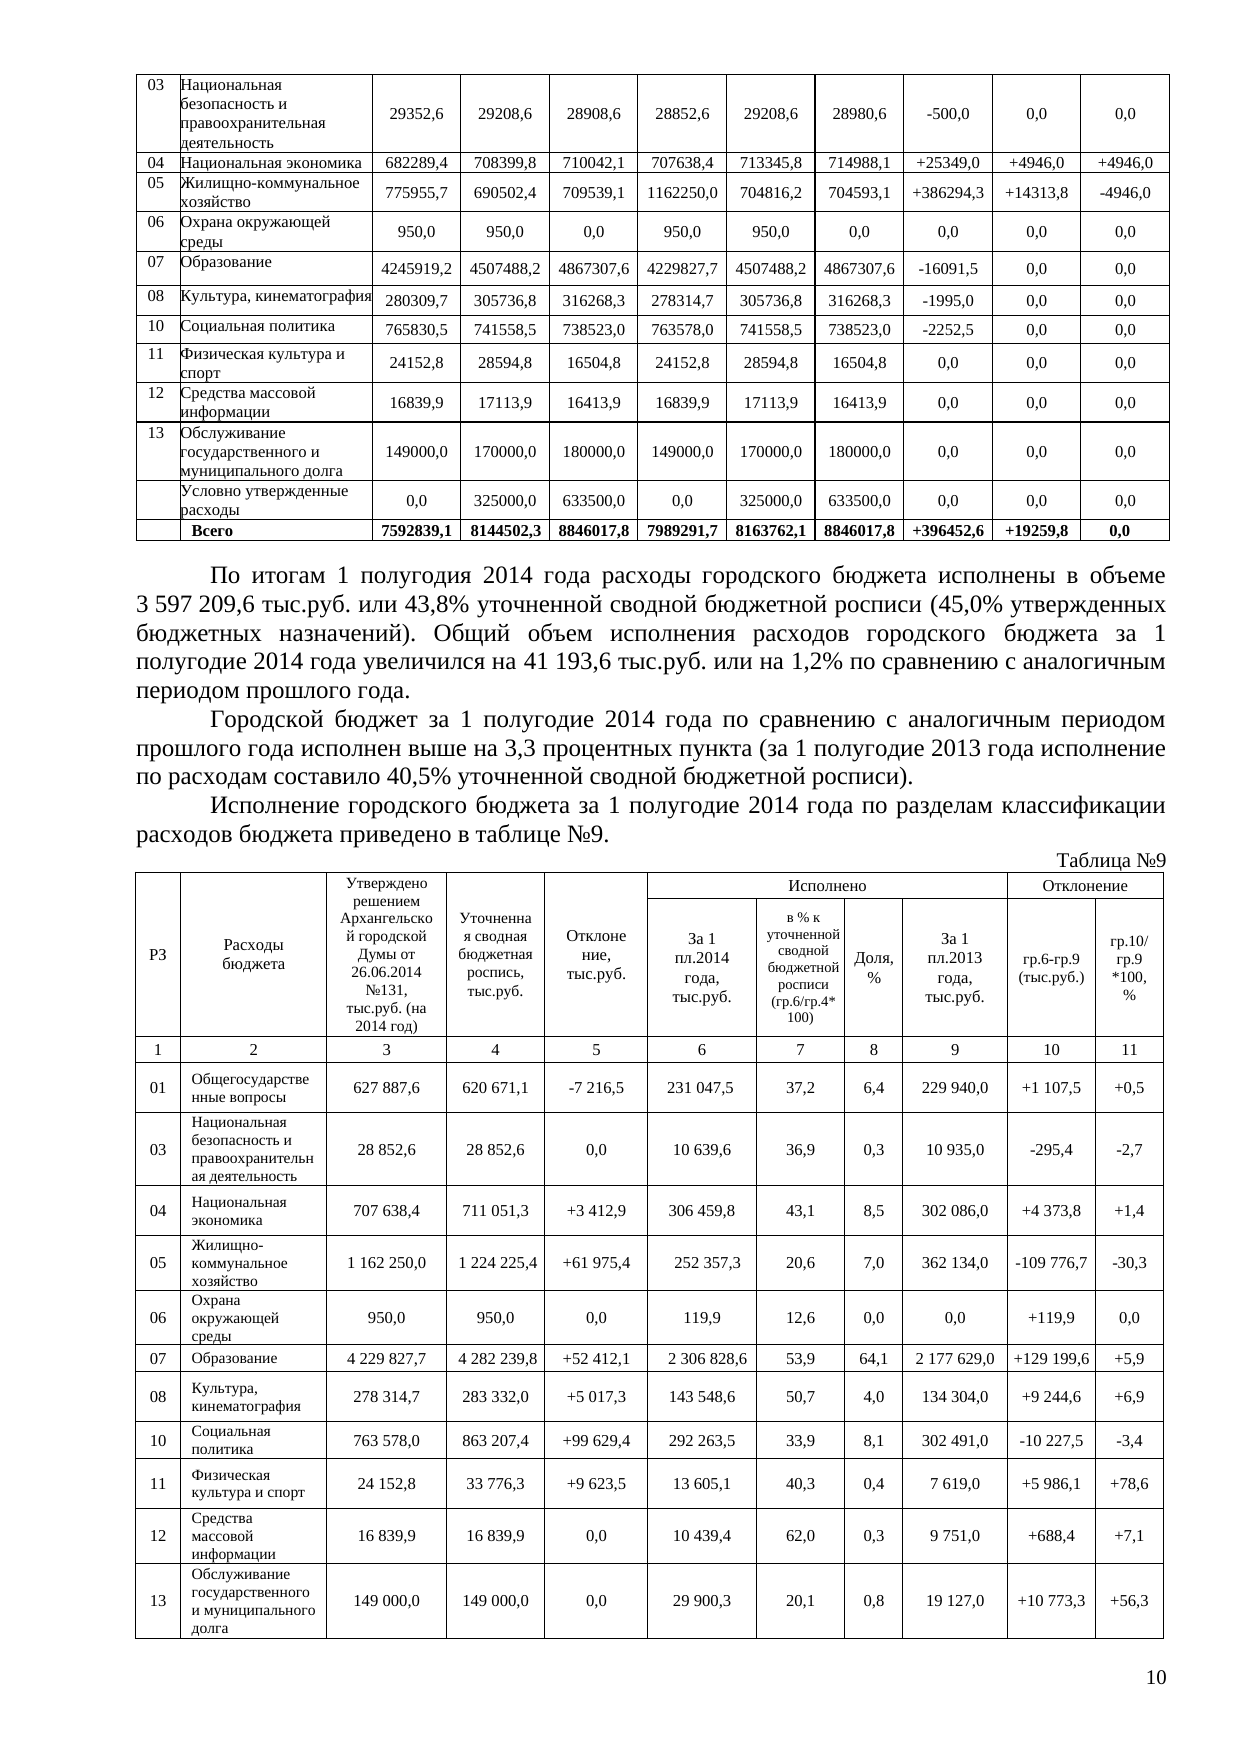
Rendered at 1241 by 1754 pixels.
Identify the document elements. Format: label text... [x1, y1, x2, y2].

table_cell 950,0 [638, 212, 726, 251]
table_cell 16413,9 [550, 383, 637, 421]
table_cell 43,1 [757, 1186, 844, 1235]
table_cell 302 086,0 [903, 1186, 1007, 1235]
table_cell 07 [136, 1345, 180, 1371]
text Городской бюджет за 1 полугодие 2014 года по сравнению с аналогичным периодом прошлого года исполнен выше на 3,3 процентных пункта (за 1 полугодие 2013 года исполнение по расходам составило 40,5% уточненной сводной бюджетной росписи). [136, 704, 1166, 790]
table_cell 707638,4 [638, 153, 726, 172]
table_cell 33,9 [757, 1422, 844, 1458]
text Исполнение городского бюджета за 1 полугодие 2014 года по разделам классификации расходов бюджета приведено в таблице №9. [136, 790, 1166, 848]
table_cell 1 [136, 1037, 180, 1062]
table_cell 0,0 [1081, 316, 1169, 343]
table_cell 0,0 [1096, 1291, 1163, 1344]
table_cell 863 207,4 [447, 1422, 544, 1458]
table_cell 06 [137, 212, 180, 251]
table_cell 1 162 250,0 [327, 1236, 446, 1289]
table_cell 4507488,2 [461, 252, 549, 285]
table_cell -2,7 [1096, 1113, 1163, 1185]
table_cell 3 [327, 1037, 446, 1062]
table_cell 170000,0 [461, 423, 549, 480]
table_cell 03 [137, 75, 180, 152]
table_cell +9 244,6 [1008, 1372, 1095, 1421]
table_cell +19259,8 [993, 520, 1080, 540]
table_cell 6 [648, 1037, 756, 1062]
table_cell 0,3 [845, 1509, 902, 1563]
table_cell 4229827,7 [638, 252, 726, 285]
table_cell 4867307,6 [550, 252, 637, 285]
table_cell 0,0 [904, 344, 992, 382]
table_cell Общегосударственные вопросы [181, 1063, 326, 1112]
table_cell 0,0 [1081, 286, 1169, 314]
table_cell +52 412,1 [545, 1345, 647, 1371]
table_header Утверждено решением Архангельской городской Думы от 26.06.2014 №131, тыс.руб. (на 2014 год) [327, 873, 446, 1036]
table_cell Жилищно-коммунальное хозяйство [181, 1236, 326, 1289]
table_cell 714988,1 [816, 153, 903, 172]
table_cell 0,0 [545, 1113, 647, 1185]
table_cell 633500,0 [816, 481, 903, 519]
table_cell 10 935,0 [903, 1113, 1007, 1185]
table_cell 40,3 [757, 1459, 844, 1508]
table_cell 24152,8 [638, 344, 726, 382]
table_cell 229 940,0 [903, 1063, 1007, 1112]
table_cell 0,0 [545, 1564, 647, 1638]
table_cell 16 839,9 [447, 1509, 544, 1563]
table_cell 16413,9 [816, 383, 903, 421]
table_cell 16504,8 [816, 344, 903, 382]
table_cell 278 314,7 [327, 1372, 446, 1421]
table_cell 709539,1 [550, 173, 637, 211]
table_cell 01 [136, 1063, 180, 1112]
table_cell 13 [136, 1564, 180, 1638]
table_cell 28980,6 [816, 75, 903, 152]
table_cell 0,0 [1081, 344, 1169, 382]
table_cell 0,0 [1081, 520, 1169, 540]
table_cell 0,0 [993, 423, 1080, 480]
text По итогам 1 полугодия 2014 года расходы городского бюджета исполнены в объеме 3 597 209,6 тыс.руб. или 43,8% уточненной сводной бюджетной росписи (45,0% утвержденных бюджетных назначений). Общий объем исполнения расходов городского бюджета за 1 полугодие 2014 года увеличился на 41 193,6 тыс.руб. или на 1,2% по сравнению с аналогичным периодом прошлого года. [136, 560, 1166, 704]
table_cell 765830,5 [373, 316, 460, 343]
table_cell 0,0 [993, 383, 1080, 421]
table_cell Средства массовой информации [181, 1509, 326, 1563]
table_cell +3 412,9 [545, 1186, 647, 1235]
table_cell -500,0 [904, 75, 992, 152]
table_cell Национальная экономика [181, 153, 372, 172]
table_cell +25349,0 [904, 153, 992, 172]
table_cell 0,0 [993, 481, 1080, 519]
table_cell +6,9 [1096, 1372, 1163, 1421]
table_cell +9 623,5 [545, 1459, 647, 1508]
table_cell Охрана окружающей среды [181, 1291, 326, 1344]
table_cell +4946,0 [993, 153, 1080, 172]
table_cell 06 [136, 1291, 180, 1344]
table_cell 24 152,8 [327, 1459, 446, 1508]
table_cell 04 [137, 153, 180, 172]
table_cell 28 852,6 [447, 1113, 544, 1185]
table_cell Культура, кинематография [181, 1372, 326, 1421]
table_cell 0,0 [1081, 481, 1169, 519]
table_cell 292 263,5 [648, 1422, 756, 1458]
table_cell +4 373,8 [1008, 1186, 1095, 1235]
table_cell Физическая культура и спорт [181, 1459, 326, 1508]
table_cell +78,6 [1096, 1459, 1163, 1508]
table_cell 0,0 [1081, 383, 1169, 421]
table_cell 711 051,3 [447, 1186, 544, 1235]
table_cell 316268,3 [550, 286, 637, 314]
table_cell 2 177 629,0 [903, 1345, 1007, 1371]
table_cell 305736,8 [727, 286, 814, 314]
table_cell 53,9 [757, 1345, 844, 1371]
table_cell 13 605,1 [648, 1459, 756, 1508]
table_cell 950,0 [727, 212, 814, 251]
table_cell 4 [447, 1037, 544, 1062]
table_cell 713345,8 [727, 153, 814, 172]
table_cell 362 134,0 [903, 1236, 1007, 1289]
table_cell 20,1 [757, 1564, 844, 1638]
table_cell Культура, кинематография [181, 286, 372, 314]
table_cell 149 000,0 [327, 1564, 446, 1638]
table_cell +7,1 [1096, 1509, 1163, 1563]
table_cell +0,5 [1096, 1063, 1163, 1112]
table_cell гр.10/гр.9 *100, % [1096, 899, 1163, 1036]
table_cell 738523,0 [550, 316, 637, 343]
table_cell 4,0 [845, 1372, 902, 1421]
table_cell 704593,1 [816, 173, 903, 211]
table_cell 0,0 [904, 481, 992, 519]
table_cell 12 [137, 383, 180, 421]
table_cell 19 127,0 [903, 1564, 1007, 1638]
table_cell -16091,5 [904, 252, 992, 285]
table_cell +10 773,3 [1008, 1564, 1095, 1638]
table_cell Социальная политика [181, 316, 372, 343]
table_cell 708399,8 [461, 153, 549, 172]
table_cell 950,0 [373, 212, 460, 251]
table_cell 4245919,2 [373, 252, 460, 285]
table_cell 0,0 [373, 481, 460, 519]
table_cell Обслуживание государственного и муниципального долга [181, 423, 372, 480]
table_cell 0,0 [545, 1291, 647, 1344]
table_cell +1,4 [1096, 1186, 1163, 1235]
table_cell 620 671,1 [447, 1063, 544, 1112]
table_header РЗ [136, 873, 180, 1036]
table_cell 28 852,6 [327, 1113, 446, 1185]
table_cell 12,6 [757, 1291, 844, 1344]
table_cell 143 548,6 [648, 1372, 756, 1421]
table_cell [137, 520, 180, 540]
table_cell [137, 481, 180, 519]
table_cell 8846017,8 [550, 520, 637, 540]
table_cell гр.6-гр.9 (тыс.руб.) [1008, 899, 1095, 1036]
table_cell 29208,6 [727, 75, 814, 152]
table_cell 710042,1 [550, 153, 637, 172]
table_cell +396452,6 [904, 520, 992, 540]
table_cell 280309,7 [373, 286, 460, 314]
table_cell 64,1 [845, 1345, 902, 1371]
table_cell 325000,0 [461, 481, 549, 519]
table_header Уточненная сводная бюджетная роспись, тыс.руб. [447, 873, 544, 1036]
table_header Исполнено [648, 873, 1007, 898]
table_cell 682289,4 [373, 153, 460, 172]
table_cell 278314,7 [638, 286, 726, 314]
table_cell 50,7 [757, 1372, 844, 1421]
table_cell 13 [137, 423, 180, 480]
table_cell 170000,0 [727, 423, 814, 480]
table_cell 119,9 [648, 1291, 756, 1344]
table_cell 134 304,0 [903, 1372, 1007, 1421]
table_cell 0,0 [1081, 75, 1169, 152]
table_cell За 1 пл.2014 года, тыс.руб. [648, 899, 756, 1036]
table_cell 0,0 [1081, 212, 1169, 251]
table_cell 10 [136, 1422, 180, 1458]
table_cell 741558,5 [727, 316, 814, 343]
table_cell +5,9 [1096, 1345, 1163, 1371]
table_cell -1995,0 [904, 286, 992, 314]
table_cell 0,8 [845, 1564, 902, 1638]
table_cell 306 459,8 [648, 1186, 756, 1235]
table_cell 20,6 [757, 1236, 844, 1289]
table_cell 149000,0 [638, 423, 726, 480]
table_cell Физическая культура и спорт [181, 344, 372, 382]
table_cell 950,0 [447, 1291, 544, 1344]
table_cell 0,0 [816, 212, 903, 251]
table_cell 28852,6 [638, 75, 726, 152]
table_cell 29 900,3 [648, 1564, 756, 1638]
table_cell 305736,8 [461, 286, 549, 314]
table_cell 12 [136, 1509, 180, 1563]
table_cell 690502,4 [461, 173, 549, 211]
table_cell 741558,5 [461, 316, 549, 343]
table_cell +129 199,6 [1008, 1345, 1095, 1371]
table_cell Жилищно-коммунальное хозяйство [181, 173, 372, 211]
table_cell 302 491,0 [903, 1422, 1007, 1458]
table_cell 16839,9 [638, 383, 726, 421]
table_cell Средства массовой информации [181, 383, 372, 421]
table_cell 0,0 [545, 1509, 647, 1563]
table_cell +14313,8 [993, 173, 1080, 211]
table_cell 0,0 [904, 423, 992, 480]
table_cell 7,0 [845, 1236, 902, 1289]
table_cell 11 [1096, 1037, 1163, 1062]
table_cell 8,5 [845, 1186, 902, 1235]
table_cell 16 839,9 [327, 1509, 446, 1563]
table_cell 8144502,3 [461, 520, 549, 540]
table_cell 0,0 [993, 75, 1080, 152]
table_cell 10 639,6 [648, 1113, 756, 1185]
table_cell 950,0 [461, 212, 549, 251]
table_cell 231 047,5 [648, 1063, 756, 1112]
table_cell 950,0 [327, 1291, 446, 1344]
table_cell 0,0 [550, 212, 637, 251]
table_cell 775955,7 [373, 173, 460, 211]
table_cell Национальная экономика [181, 1186, 326, 1235]
table_cell 0,0 [845, 1291, 902, 1344]
table_cell 28908,6 [550, 75, 637, 152]
table_cell Социальная политика [181, 1422, 326, 1458]
table_cell 283 332,0 [447, 1372, 544, 1421]
table_cell 16839,9 [373, 383, 460, 421]
table_cell 05 [137, 173, 180, 211]
table_cell +5 017,3 [545, 1372, 647, 1421]
table_cell 7 [757, 1037, 844, 1062]
table_cell +1 107,5 [1008, 1063, 1095, 1112]
table_cell 8 [845, 1037, 902, 1062]
table_cell За 1 пл.2013 года, тыс.руб. [903, 899, 1007, 1036]
table_cell +386294,3 [904, 173, 992, 211]
table_cell 0,0 [1081, 423, 1169, 480]
table_cell Национальная безопасность и правоохранительная деятельность [181, 75, 372, 152]
table_cell 6,4 [845, 1063, 902, 1112]
table_cell 33 776,3 [447, 1459, 544, 1508]
table_cell 8846017,8 [816, 520, 903, 540]
table_cell Охрана окружающей среды [181, 212, 372, 251]
table_cell Условно утвержденные расходы [181, 481, 372, 519]
table_cell 7 619,0 [903, 1459, 1007, 1508]
table_cell 28594,8 [727, 344, 814, 382]
table_cell 17113,9 [461, 383, 549, 421]
table_cell 10 [137, 316, 180, 343]
table_cell 8163762,1 [727, 520, 814, 540]
table_cell -10 227,5 [1008, 1422, 1095, 1458]
table_cell 0,3 [845, 1113, 902, 1185]
table_cell 763 578,0 [327, 1422, 446, 1458]
table_cell +5 986,1 [1008, 1459, 1095, 1508]
table_cell 7592839,1 [373, 520, 460, 540]
table_cell 4867307,6 [816, 252, 903, 285]
table_cell 17113,9 [727, 383, 814, 421]
table_cell 0,0 [903, 1291, 1007, 1344]
table_cell Образование [181, 1345, 326, 1371]
table_cell 5 [545, 1037, 647, 1062]
table_cell +56,3 [1096, 1564, 1163, 1638]
table_cell Национальная безопасность и правоохранительная деятельность [181, 1113, 326, 1185]
table_cell 2 [181, 1037, 326, 1062]
table_cell 07 [137, 252, 180, 285]
table_cell 4 229 827,7 [327, 1345, 446, 1371]
text Таблица №9 [136, 848, 1166, 872]
table_cell 36,9 [757, 1113, 844, 1185]
table_cell 1 224 225,4 [447, 1236, 544, 1289]
table_cell -2252,5 [904, 316, 992, 343]
table_cell 05 [136, 1236, 180, 1289]
table_cell Образование [181, 252, 372, 285]
table_cell 0,0 [993, 252, 1080, 285]
table_cell 325000,0 [727, 481, 814, 519]
table_cell Обслуживание государственного и муниципального долга [181, 1564, 326, 1638]
table_cell 11 [137, 344, 180, 382]
table_cell 11 [136, 1459, 180, 1508]
table_cell 0,0 [904, 383, 992, 421]
table_cell -3,4 [1096, 1422, 1163, 1458]
table_cell +61 975,4 [545, 1236, 647, 1289]
table_cell 704816,2 [727, 173, 814, 211]
table_header Отклонение [1008, 873, 1163, 898]
table_cell 4 282 239,8 [447, 1345, 544, 1371]
table_cell 627 887,6 [327, 1063, 446, 1112]
table_cell Доля, % [845, 899, 902, 1036]
table_cell 10 439,4 [648, 1509, 756, 1563]
table_cell 10 [1008, 1037, 1095, 1062]
table_cell 8,1 [845, 1422, 902, 1458]
table_cell -4946,0 [1081, 173, 1169, 211]
table_cell 29208,6 [461, 75, 549, 152]
table_cell 149 000,0 [447, 1564, 544, 1638]
table_cell +99 629,4 [545, 1422, 647, 1458]
table_cell -109 776,7 [1008, 1236, 1095, 1289]
table_cell 7989291,7 [638, 520, 726, 540]
table_cell 9 [903, 1037, 1007, 1062]
table_cell +4946,0 [1081, 153, 1169, 172]
table_cell 633500,0 [550, 481, 637, 519]
table_cell в % к уточненной сводной бюджетной росписи (гр.6/гр.4* 100) [757, 899, 844, 1036]
table_cell 707 638,4 [327, 1186, 446, 1235]
table_cell 24152,8 [373, 344, 460, 382]
table_cell 316268,3 [816, 286, 903, 314]
table_cell 252 357,3 [648, 1236, 756, 1289]
table_cell 29352,6 [373, 75, 460, 152]
table_cell 4507488,2 [727, 252, 814, 285]
table_cell 03 [136, 1113, 180, 1185]
table_cell 738523,0 [816, 316, 903, 343]
table_cell 180000,0 [816, 423, 903, 480]
table_cell 28594,8 [461, 344, 549, 382]
table_cell +688,4 [1008, 1509, 1095, 1563]
table_header Отклоне ние, тыс.руб. [545, 873, 647, 1036]
table_cell 0,4 [845, 1459, 902, 1508]
table_cell 149000,0 [373, 423, 460, 480]
table_cell -30,3 [1096, 1236, 1163, 1289]
table_cell 2 306 828,6 [648, 1345, 756, 1371]
table_cell -295,4 [1008, 1113, 1095, 1185]
table_cell 04 [136, 1186, 180, 1235]
table_cell 0,0 [904, 212, 992, 251]
table_cell 08 [136, 1372, 180, 1421]
table_cell 0,0 [993, 212, 1080, 251]
table_cell 0,0 [1081, 252, 1169, 285]
table_header Расходы бюджета [181, 873, 326, 1036]
table_cell 16504,8 [550, 344, 637, 382]
table_cell 180000,0 [550, 423, 637, 480]
table_cell 0,0 [638, 481, 726, 519]
table_cell +119,9 [1008, 1291, 1095, 1344]
table_cell 0,0 [993, 316, 1080, 343]
table_cell 08 [137, 286, 180, 314]
table_cell 9 751,0 [903, 1509, 1007, 1563]
table_cell -7 216,5 [545, 1063, 647, 1112]
table_cell 1162250,0 [638, 173, 726, 211]
table_cell Всего [181, 520, 372, 540]
table_cell 0,0 [993, 286, 1080, 314]
table_cell 763578,0 [638, 316, 726, 343]
table_cell 37,2 [757, 1063, 844, 1112]
table_cell 0,0 [993, 344, 1080, 382]
table_cell 62,0 [757, 1509, 844, 1563]
